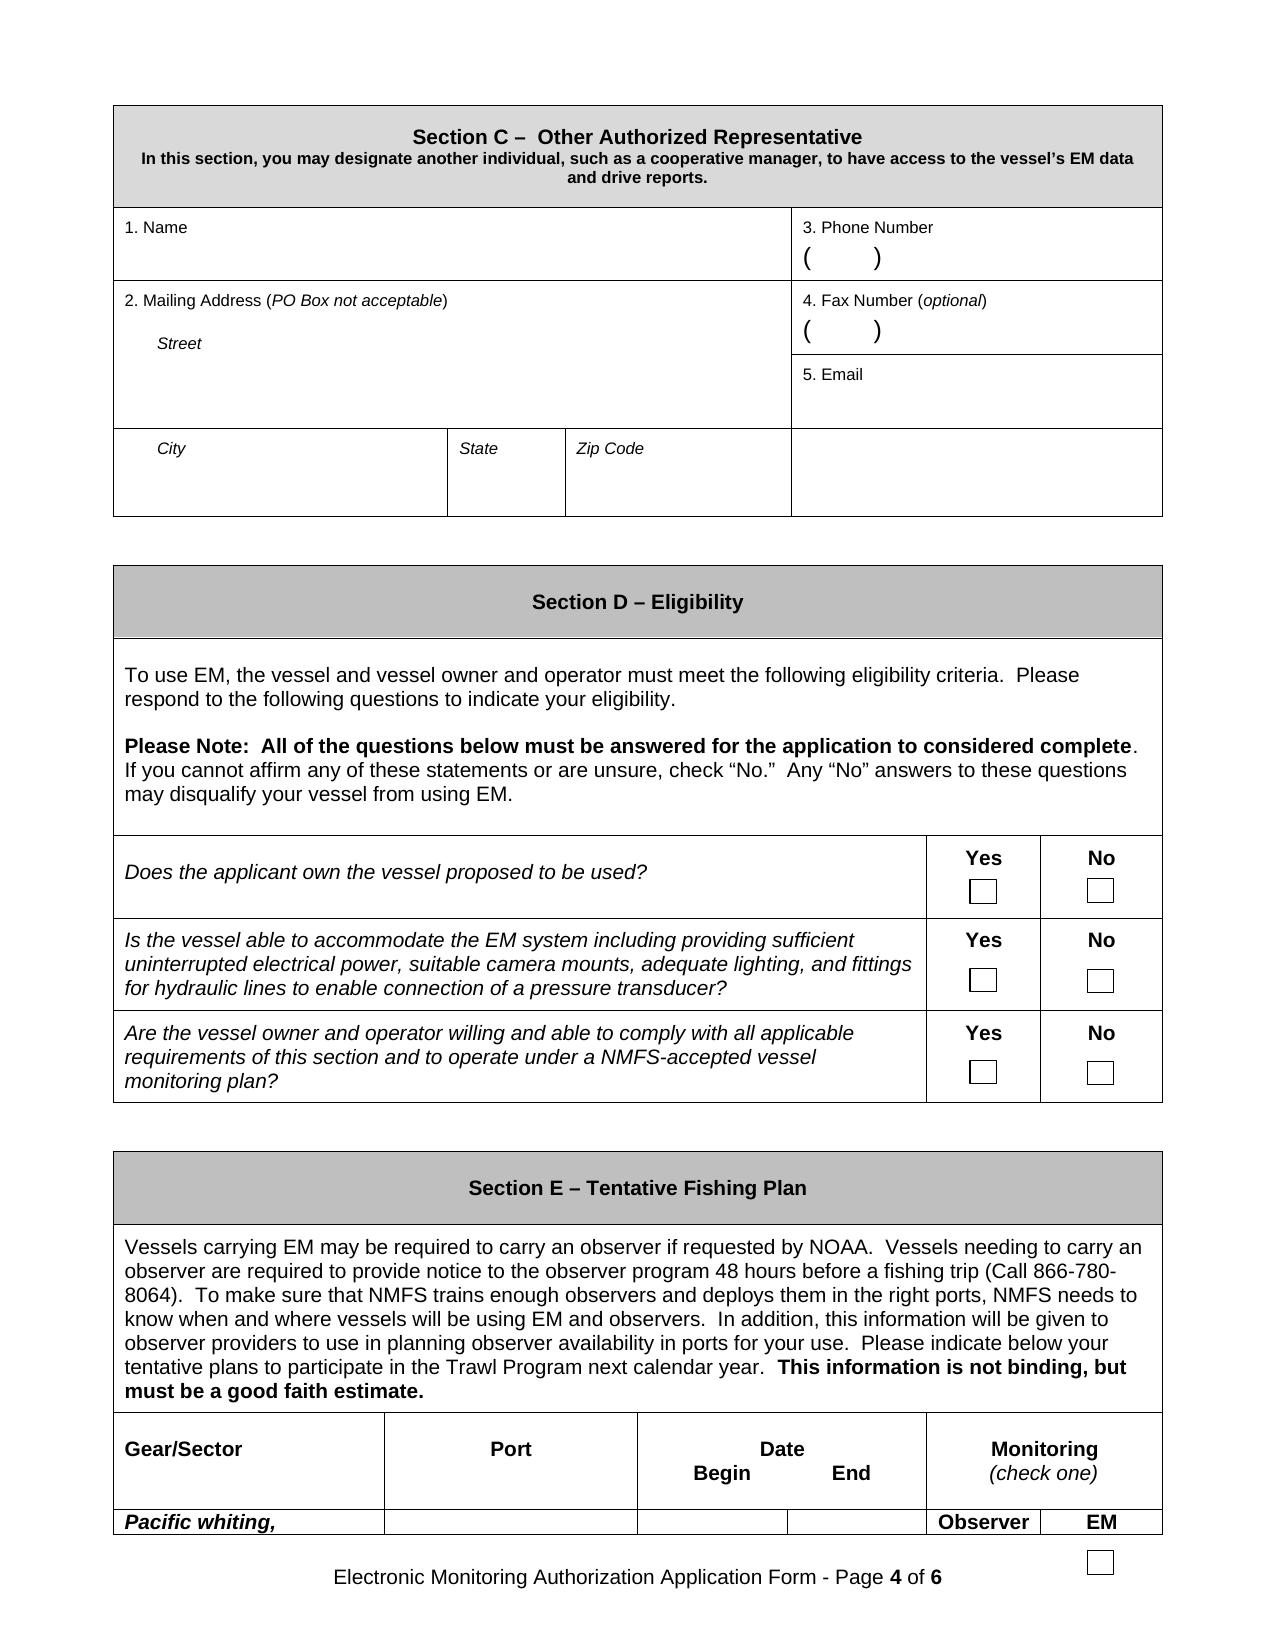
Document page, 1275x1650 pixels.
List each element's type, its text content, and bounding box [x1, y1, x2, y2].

table_cell Vessels carrying EM may be required to carry an observer if requested by NOAA. Vessels needing to carry an observer are required to provide notice to the observer program 48 hours before a fishing trip (Call 866-780-8064). To make sure that NMFS trains enough observers and deploys them in the right ports, NMFS needs to know when and where vessels will be using EM and observers. In addition, this information will be given to observer providers to use in planning observer availability in ports for your use. Please indicate below your tentative plans to participate in the Trawl Program next calendar year. This information is not binding, but must be a good faith estimate. [114, 1225, 1162, 1412]
table_cell 3. Phone Number ( ) [792, 208, 1162, 280]
table_cell 5. Email [792, 355, 1162, 428]
table_cell Zip Code [566, 429, 791, 516]
table_cell No [1041, 1011, 1162, 1102]
table_cell 1. Name [114, 208, 791, 280]
table_cell State [448, 429, 565, 516]
table_cell [792, 429, 1162, 516]
table_cell No [1041, 836, 1162, 917]
table_cell Gear/Sector [114, 1413, 384, 1509]
table_cell To use EM, the vessel and vessel owner and operator must meet the following eligibility criteria. Please respond to the following questions to indicate your eligibility. Please Note: All of the questions below must be answered for the application to considered complete. If you cannot affirm any of these statements or are unsure, check “No.” Any “No” answers to these questions may disqualify your vessel from using EM. [114, 639, 1162, 835]
table_cell 4. Fax Number (optional) ( ) [792, 281, 1162, 354]
table_cell [788, 1510, 926, 1534]
table_cell Yes [927, 836, 1040, 917]
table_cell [114, 1510, 384, 1534]
table_cell Is the vessel able to accommodate the EM system including providing sufficient uninterrupted electrical power, suitable camera mounts, adequate lighting, and fittings for hydraulic lines to enable connection of a pressure transducer? [114, 919, 926, 1010]
table_cell Yes [927, 1011, 1040, 1102]
table_cell Yes [927, 919, 1040, 1010]
table_cell Observer [927, 1510, 1040, 1534]
table_header Section E – Tentative Fishing Plan [114, 1152, 1162, 1224]
table_cell 2. Mailing Address (PO Box not acceptable) Street [114, 281, 791, 428]
table_cell Are the vessel owner and operator willing and able to comply with all applicable requirements of this section and to operate under a NMFS-accepted vessel monitoring plan? [114, 1011, 926, 1102]
table_cell Does the applicant own the vessel proposed to be used? [114, 836, 926, 917]
table_cell City [114, 429, 447, 516]
table_cell Monitoring (check one) [927, 1413, 1162, 1509]
table_cell [385, 1510, 637, 1534]
table_cell EM [1041, 1510, 1162, 1534]
table_cell Section C – Other Authorized Representative In this section, you may designate another individual, such as a cooperative manager, to have access to the vessel’s EM data and drive reports. [114, 106, 1162, 207]
table_header Section D – Eligibility [114, 566, 1162, 637]
table_cell No [1041, 919, 1162, 1010]
table_cell Port [385, 1413, 637, 1509]
table_cell [638, 1510, 787, 1534]
table_cell Date Begin End [638, 1413, 926, 1509]
